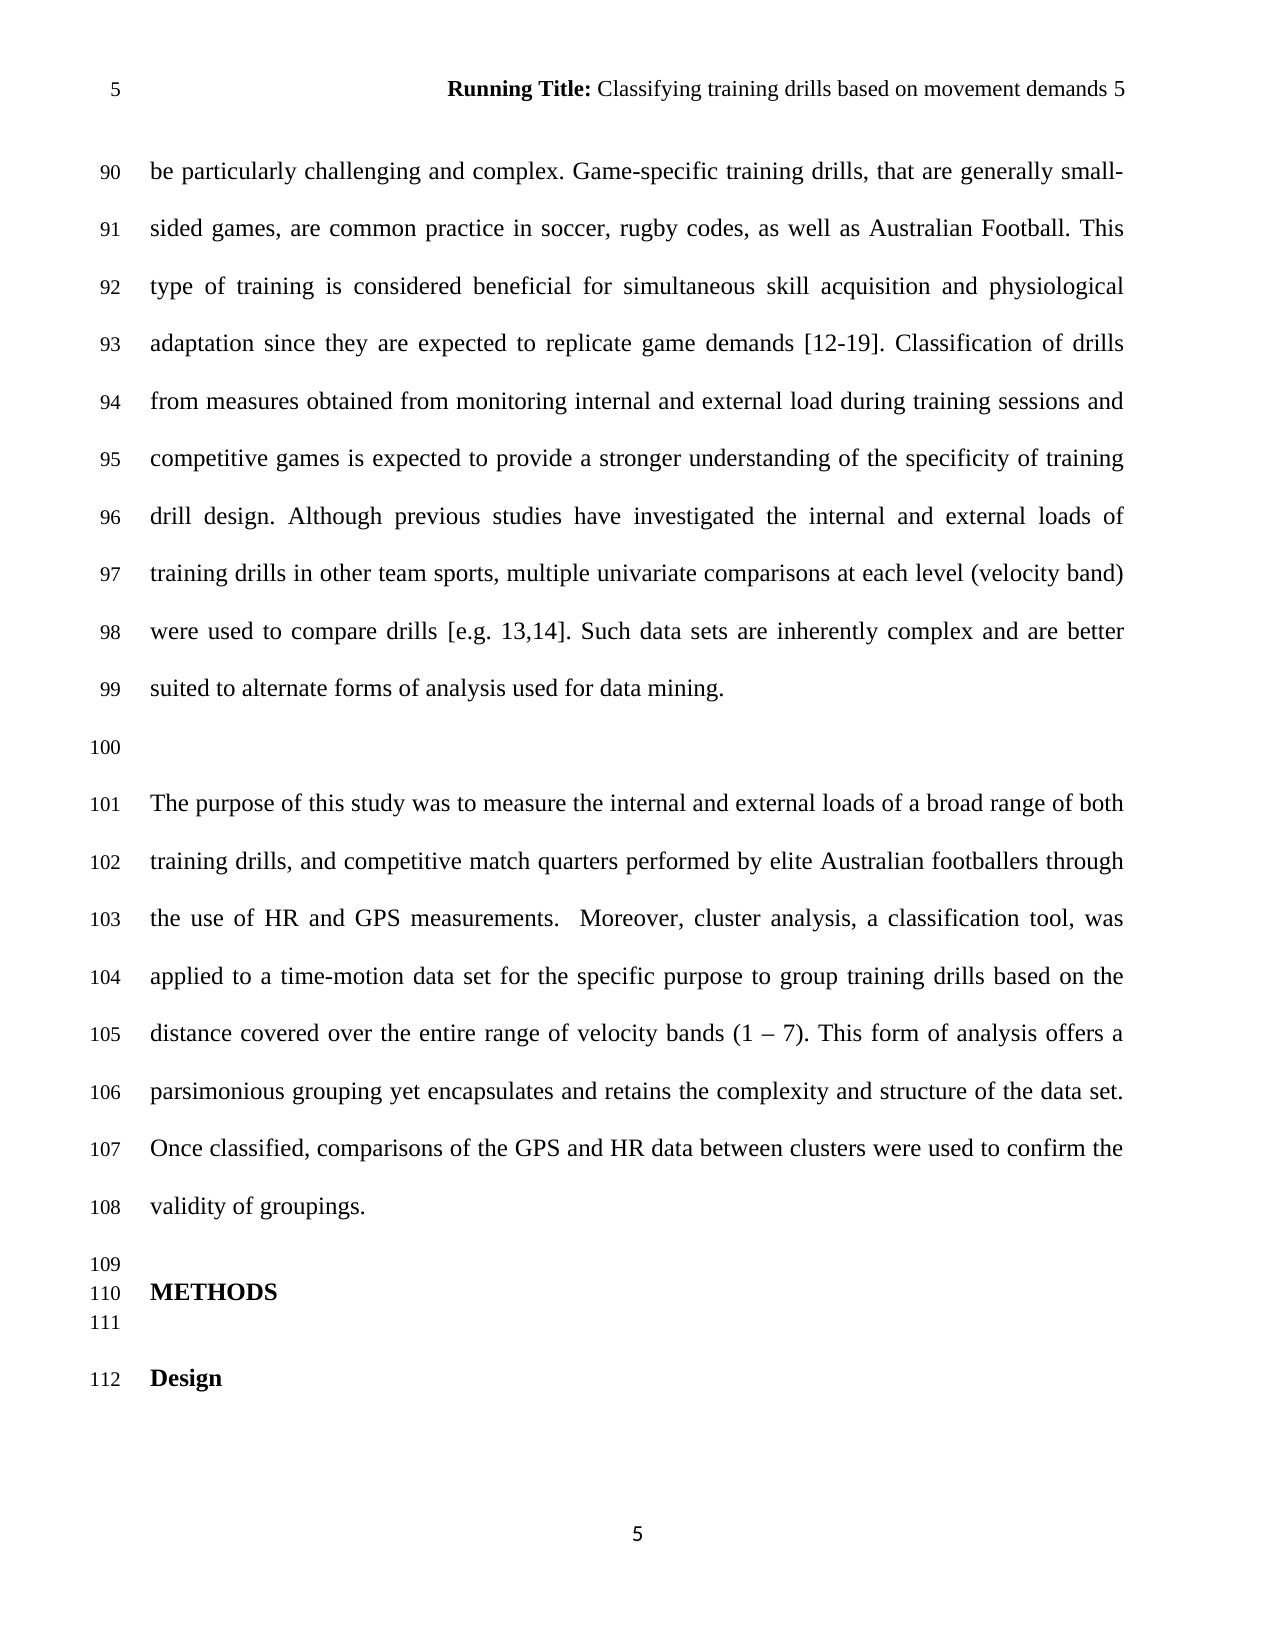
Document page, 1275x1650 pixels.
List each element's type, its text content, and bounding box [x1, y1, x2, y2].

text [150, 156, 1125, 702]
text The purpose of this study was to measure the internal and external loads of a broad range of both training drills, and competitive match quarters performed by elite Australian footballers through the use of HR and GPS measurements. Moreover, cluster analysis, a classification tool, was applied to a time-motion data set for the specific purpose to group training drills based on the distance covered over the entire range of velocity bands (1 – 7). This form of analysis offers a parsimonious grouping yet encapsulates and retains the complexity and structure of the data set. Once classified, comparisons of the GPS and HR data between clusters were used to confirm the validity of groupings. [150, 788, 1125, 1219]
text Methods [150, 1277, 1125, 1306]
text Design [150, 1363, 1125, 1392]
